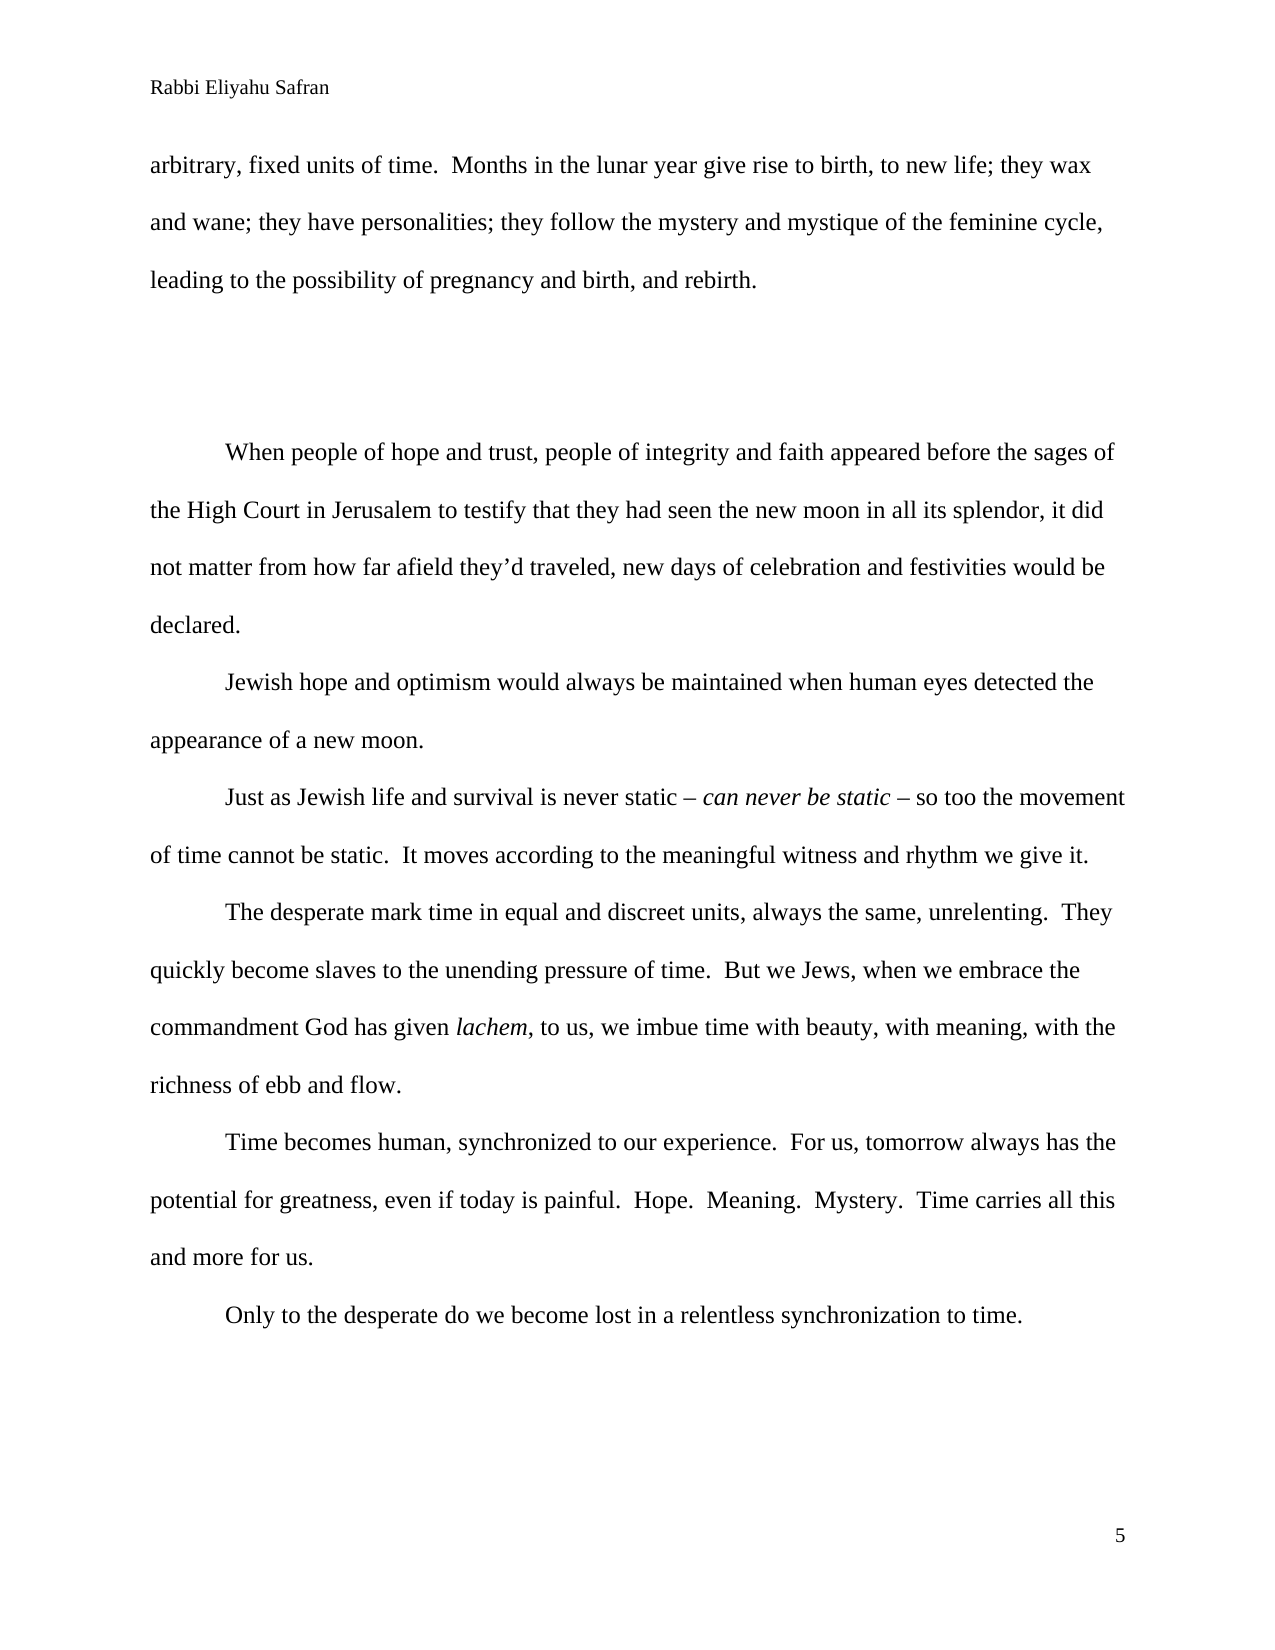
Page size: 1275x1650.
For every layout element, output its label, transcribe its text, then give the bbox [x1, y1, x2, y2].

text Jewish hope and optimism would always be maintained when human eyes detected the appearance of a new moon. [150, 667, 1125, 754]
text When people of hope and trust, people of integrity and faith appeared before the sages of the High Court in Jerusalem to testify that they had seen the new moon in all its splendor, it did not matter from how far afield they’d traveled, new days of celebration and festivities would be declared. [150, 437, 1125, 639]
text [150, 150, 1125, 294]
text Time becomes human, synchronized to our experience. For us, tomorrow always has the potential for greatness, even if today is painful. Hope. Meaning. Mystery. Time carries all this and more for us. [150, 1127, 1125, 1271]
text Just as Jewish life and survival is never static – can never be static – so too the movement of time cannot be static. It moves according to the meaningful witness and rhythm we give it. [150, 782, 1125, 869]
text The desperate mark time in equal and discreet units, always the same, unrelenting. They quickly become slaves to the unending pressure of time. But we Jews, when we embrace the commandment God has given lachem, to us, we imbue time with beauty, with meaning, with the richness of ebb and flow. [150, 897, 1125, 1099]
text Only to the desperate do we become lost in a relentless synchronization to time. [150, 1300, 1125, 1329]
